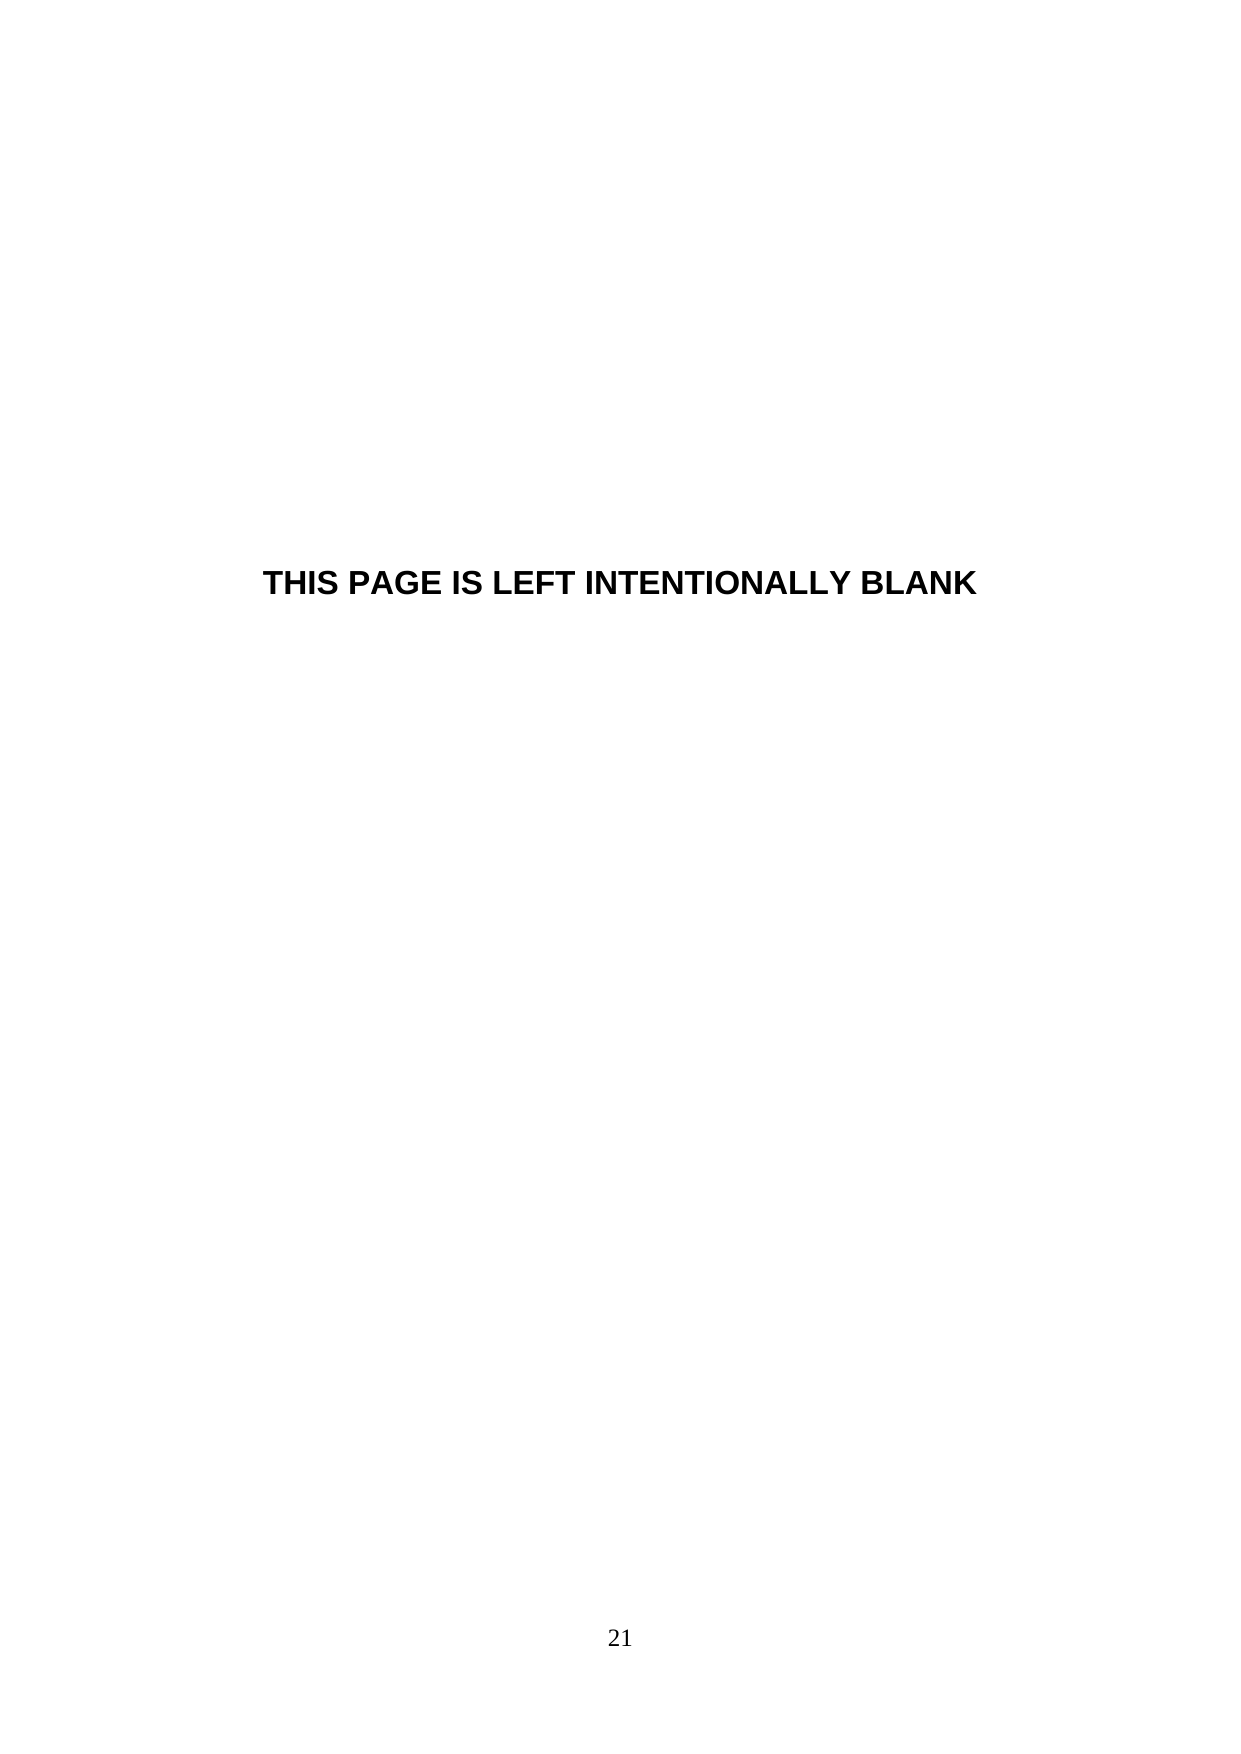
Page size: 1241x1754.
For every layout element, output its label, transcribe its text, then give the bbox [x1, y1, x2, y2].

text THIS PAGE IS LEFT INTENTIONALLY BLANK [118, 563, 1122, 601]
